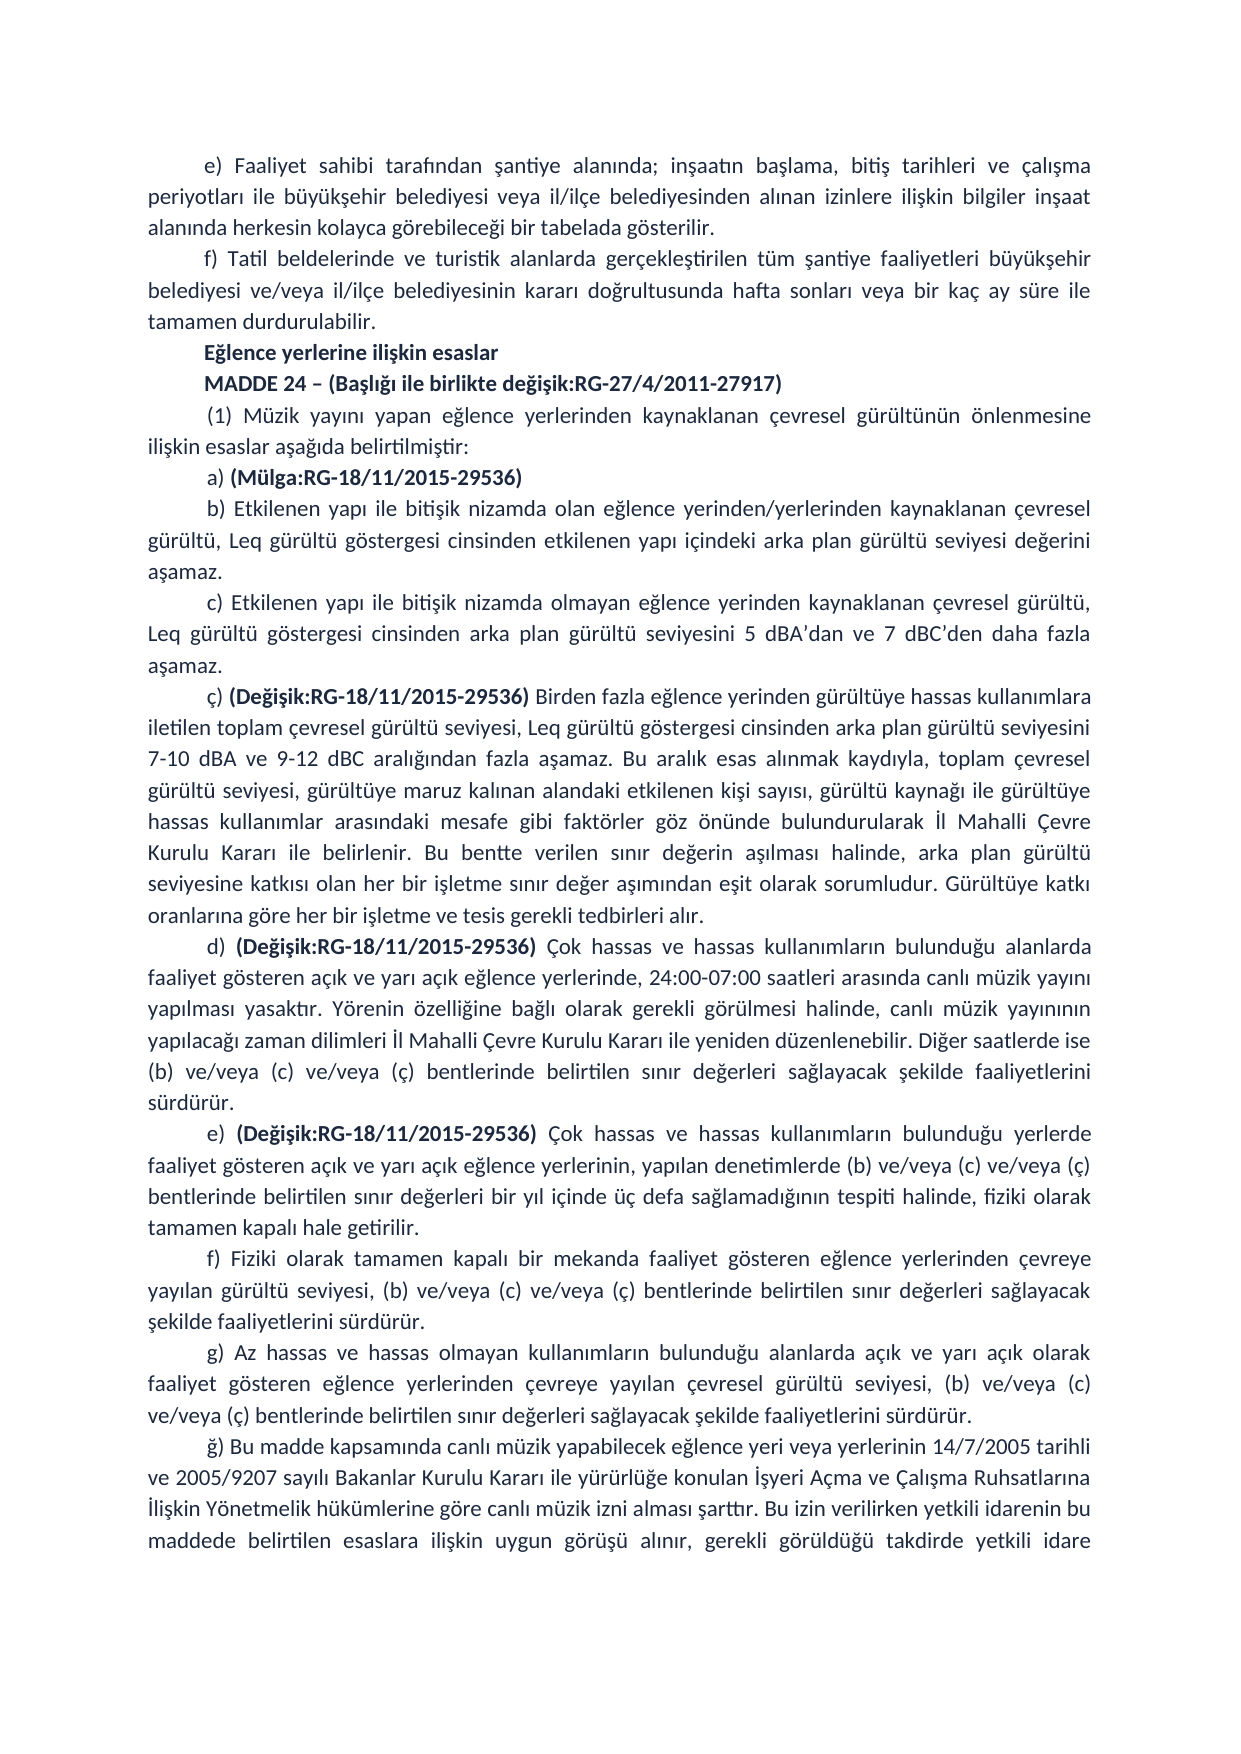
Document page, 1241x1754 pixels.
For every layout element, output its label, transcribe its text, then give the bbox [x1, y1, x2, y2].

text a) (Mülga:RG-18/11/2015-29536) [148, 460, 1093, 491]
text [148, 1429, 1093, 1554]
text MADDE 24 – (Başlığı ile birlikte değişik:RG-27/4/2011-27917) [148, 366, 1093, 398]
text Eğlence yerlerine ilişkin esaslar [148, 335, 1093, 366]
text ç) (Değişik:RG-18/11/2015-29536) Birden fazla eğlence yerinden gürültüye hassas kullanımlara iletilen toplam çevresel gürültü seviyesi, Leq gürültü göstergesi cinsinden arka plan gürültü seviyesini 7-10 dBA ve 9-12 dBC aralığından fazla aşamaz. Bu aralık esas alınmak kaydıyla, toplam çevresel gürültü seviyesi, gürültüye maruz kalınan alandaki etkilenen kişi sayısı, gürültü kaynağı ile gürültüye hassas kullanımlar arasındaki mesafe gibi faktörler göz önünde bulundurularak İl Mahalli Çevre Kurulu Kararı ile belirlenir. Bu bentte verilen sınır değerin aşılması halinde, arka plan gürültü seviyesine katkısı olan her bir işletme sınır değer aşımından eşit olarak sorumludur. Gürültüye katkı oranlarına göre her bir işletme ve tesis gerekli tedbirleri alır. [148, 679, 1093, 929]
text g) Az hassas ve hassas olmayan kullanımların bulunduğu alanlarda açık ve yarı açık olarak faaliyet gösteren eğlence yerlerinden çevreye yayılan çevresel gürültü seviyesi, (b) ve/veya (c) ve/veya (ç) bentlerinde belirtilen sınır değerleri sağlayacak şekilde faaliyetlerini sürdürür. [148, 1335, 1093, 1429]
text c) Etkilenen yapı ile bitişik nizamda olmayan eğlence yerinden kaynaklanan çevresel gürültü, Leq gürültü göstergesi cinsinden arka plan gürültü seviyesini 5 dBA’dan ve 7 dBC’den daha fazla aşamaz. [148, 585, 1093, 679]
text e) (Değişik:RG-18/11/2015-29536) Çok hassas ve hassas kullanımların bulunduğu yerlerde faaliyet gösteren açık ve yarı açık eğlence yerlerinin, yapılan denetimlerde (b) ve/veya (c) ve/veya (ç) bentlerinde belirtilen sınır değerleri bir yıl içinde üç defa sağlamadığının tespiti halinde, fiziki olarak tamamen kapalı hale getirilir. [148, 1116, 1093, 1241]
text e) Faaliyet sahibi tarafından şantiye alanında; inşaatın başlama, bitiş tarihleri ve çalışma periyotları ile büyükşehir belediyesi veya il/ilçe belediyesinden alınan izinlere ilişkin bilgiler inşaat alanında herkesin kolayca görebileceği bir tabelada gösterilir. [148, 148, 1093, 241]
text (1) Müzik yayını yapan eğlence yerlerinden kaynaklanan çevresel gürültünün önlenmesine ilişkin esaslar aşağıda belirtilmiştir: [148, 398, 1093, 460]
text f) Fiziki olarak tamamen kapalı bir mekanda faaliyet gösteren eğlence yerlerinden çevreye yayılan gürültü seviyesi, (b) ve/veya (c) ve/veya (ç) bentlerinde belirtilen sınır değerleri sağlayacak şekilde faaliyetlerini sürdürür. [148, 1241, 1093, 1335]
text d) (Değişik:RG-18/11/2015-29536) Çok hassas ve hassas kullanımların bulunduğu alanlarda faaliyet gösteren açık ve yarı açık eğlence yerlerinde, 24:00-07:00 saatleri arasında canlı müzik yayını yapılması yasaktır. Yörenin özelliğine bağlı olarak gerekli görülmesi halinde, canlı müzik yayınının yapılacağı zaman dilimleri İl Mahalli Çevre Kurulu Kararı ile yeniden düzenlenebilir. Diğer saatlerde ise (b) ve/veya (c) ve/veya (ç) bentlerinde belirtilen sınır değerleri sağlayacak şekilde faaliyetlerini sürdürür. [148, 929, 1093, 1116]
text f) Tatil beldelerinde ve turistik alanlarda gerçekleştirilen tüm şantiye faaliyetleri büyükşehir belediyesi ve/veya il/ilçe belediyesinin kararı doğrultusunda hafta sonları veya bir kaç ay süre ile tamamen durdurulabilir. [148, 241, 1093, 335]
text b) Etkilenen yapı ile bitişik nizamda olan eğlence yerinden/yerlerinden kaynaklanan çevresel gürültü, Leq gürültü göstergesi cinsinden etkilenen yapı içindeki arka plan gürültü seviyesi değerini aşamaz. [148, 491, 1093, 585]
